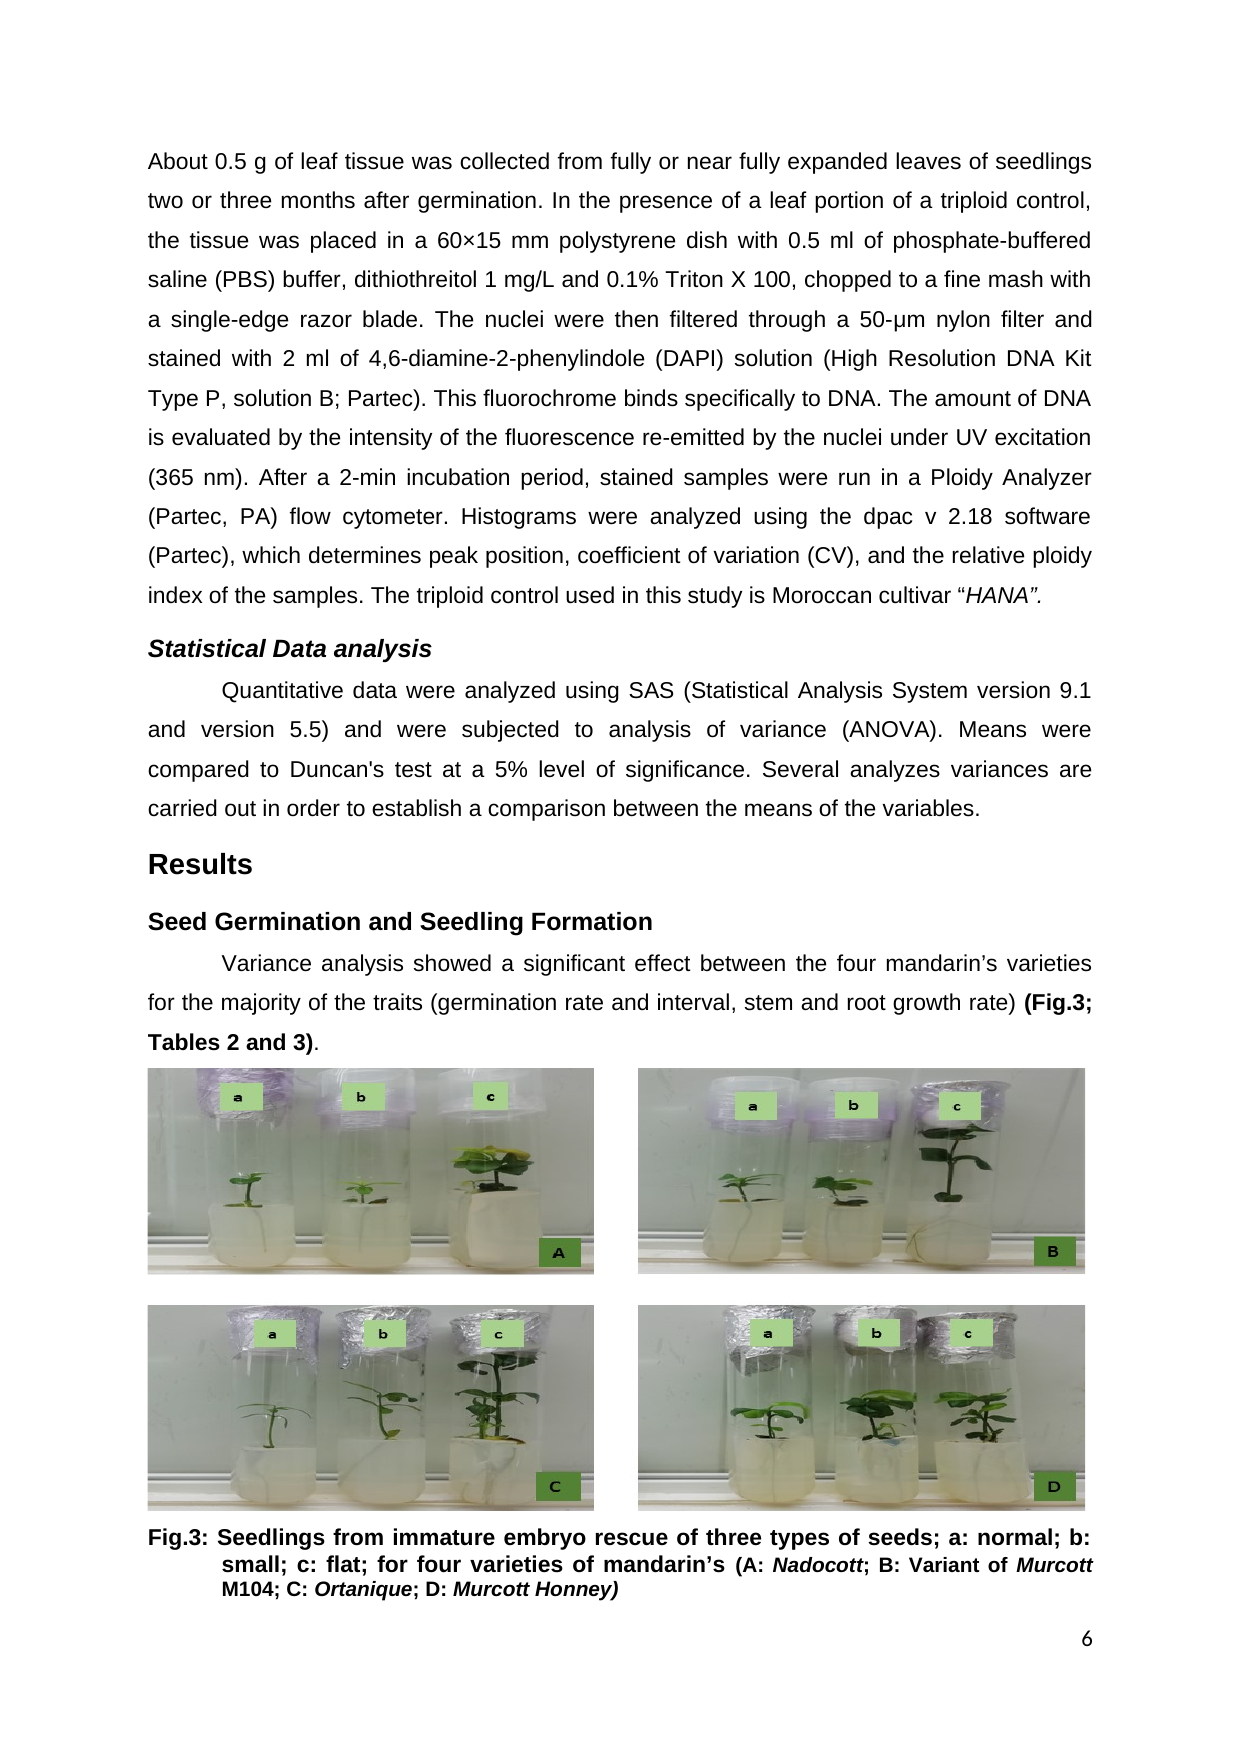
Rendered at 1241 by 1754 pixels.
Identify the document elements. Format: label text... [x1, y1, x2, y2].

text Results [148, 847, 1093, 881]
text Variance analysis showed a significant effect between the four mandarin’s varieties for the majority of the traits (germination rate and interval, stem and root growth rate) (Fig.3; Tables 2 and 3). [148, 950, 1093, 1055]
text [148, 148, 1093, 608]
text Quantitative data were analyzed using SAS (Statistical Analysis System version 9.1 and version 5.5) and were subjected to analysis of variance (ANOVA). Means were compared to Duncan's test at a 5% level of significance. Several analyzes variances are carried out in order to establish a comparison between the means of the variables. [148, 677, 1093, 822]
picture [147, 1068, 1085, 1511]
text Fig.3: Seedlings from immature embryo rescue of three types of seeds; a: normal; b: small; c: flat; for four varieties of mandarin’s (A: Nadocott; B: Variant of Murcott M104; C: Ortanique; D: Murcott Honney) [148, 1524, 1093, 1601]
subtitle Seed Germination and Seedling Formation [148, 907, 1093, 936]
text Statistical Data analysis [148, 634, 1093, 663]
